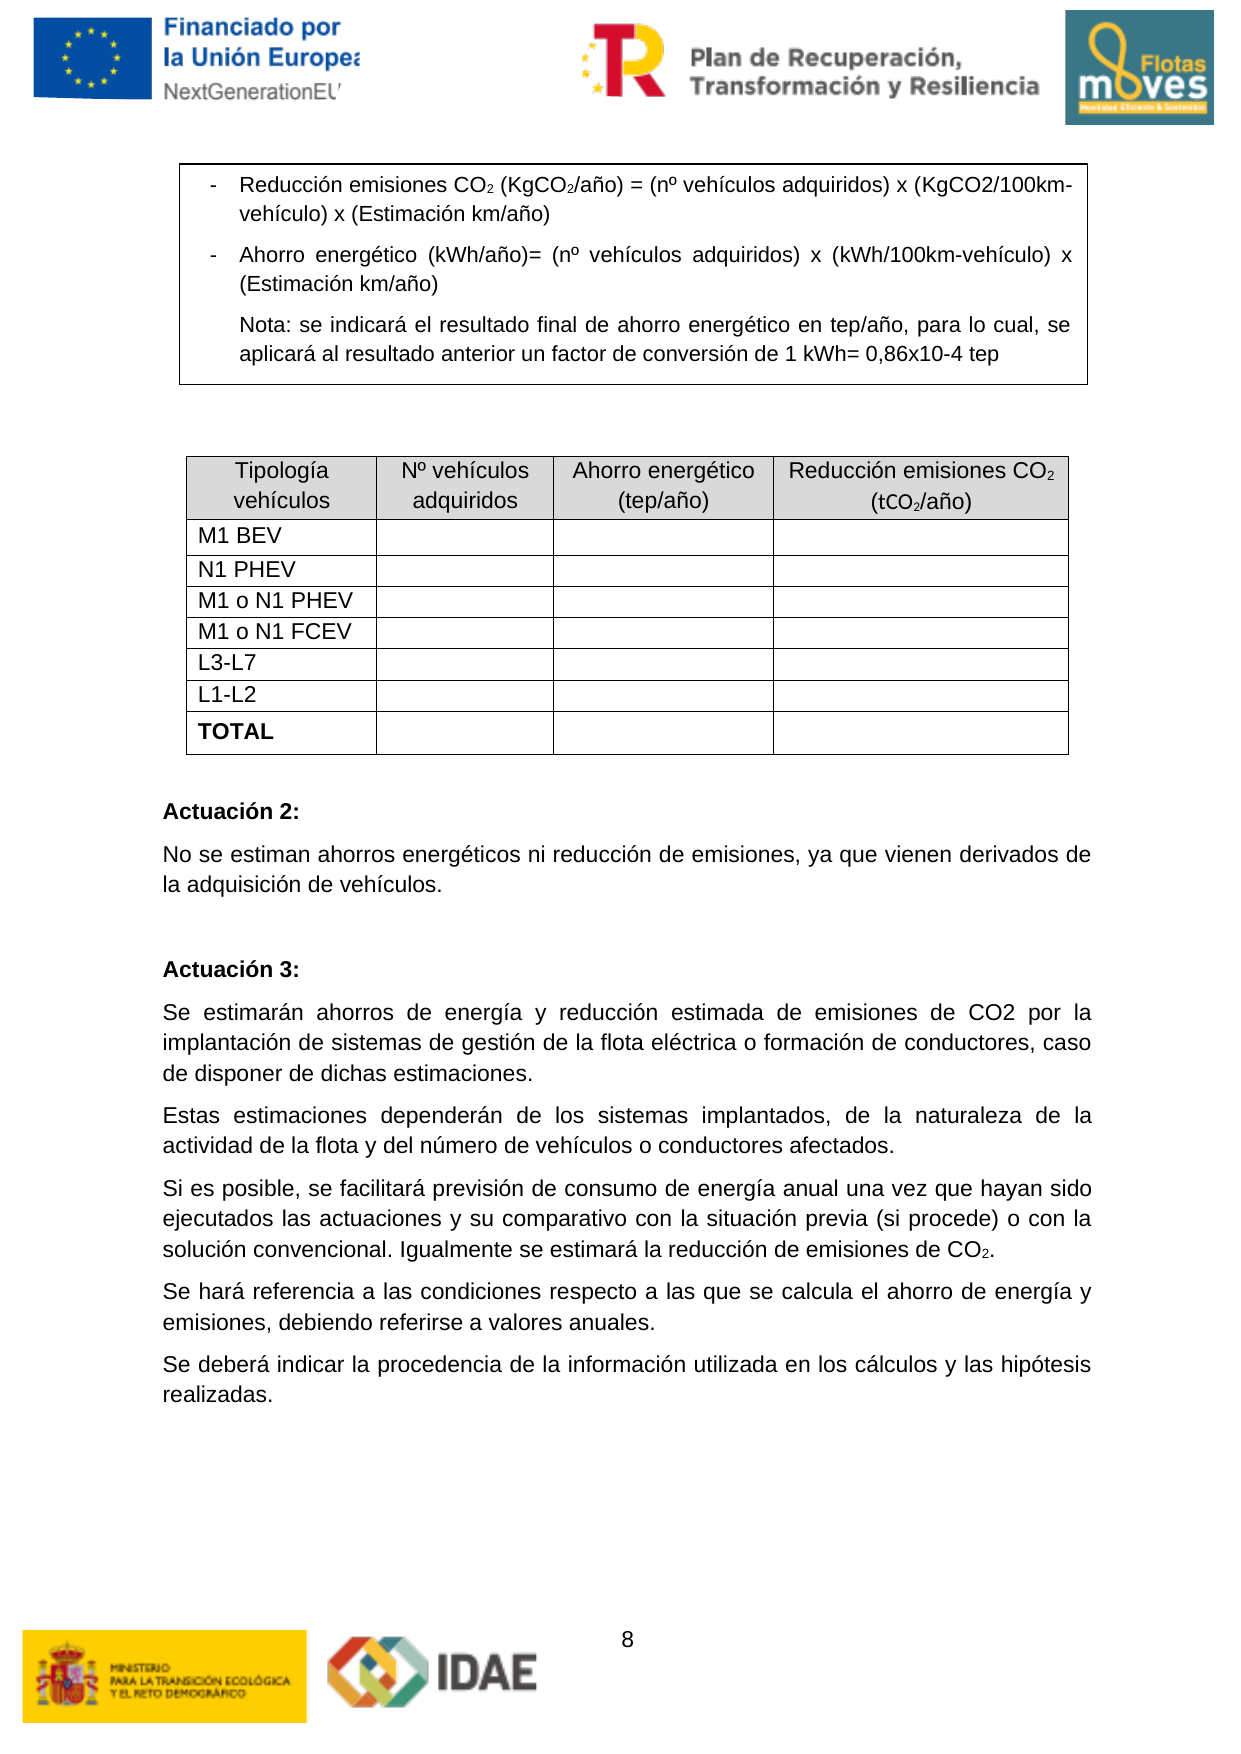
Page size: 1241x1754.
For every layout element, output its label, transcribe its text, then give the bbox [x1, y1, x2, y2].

text Si es posible, se facilitará previsión de consumo de energía anual una vez que hayan sido ejecutados las actuaciones y su comparativo con la situación previa (si procede) o con la solución convencional. Igualmente se estimará la reducción de emisiones de CO2. [162, 1175, 1093, 1262]
table_cell [377, 649, 553, 679]
table_cell [774, 712, 1068, 754]
text Se estimarán ahorros de energía y reducción estimada de emisiones de CO2 por la implantación de sistemas de gestión de la flota eléctrica o formación de conductores, caso de disponer de dichas estimaciones. [162, 999, 1093, 1086]
table_cell [554, 649, 773, 679]
picture [22, 1630, 537, 1723]
table_cell [554, 587, 773, 617]
text Actuación 2: [162, 798, 1093, 824]
table_header Reducción emisiones CO2 (tCO2/año) [774, 457, 1068, 519]
table_cell [554, 618, 773, 648]
table_cell [774, 587, 1068, 617]
table_cell [554, 712, 773, 754]
table_cell [554, 556, 773, 586]
table_cell [377, 556, 553, 586]
table_cell L3-L7 [187, 649, 376, 679]
table_cell [377, 712, 553, 754]
text Se hará referencia a las condiciones respecto a las que se calcula el ahorro de energía y emisiones, debiendo referirse a valores anuales. [162, 1278, 1093, 1335]
table_cell N1 PHEV [187, 556, 376, 586]
table_cell [774, 556, 1068, 586]
text Actuación 3: [162, 956, 1093, 983]
table_cell [377, 681, 553, 711]
table_cell TOTAL [187, 712, 376, 754]
table_cell M1 BEV [187, 520, 376, 554]
text Estas estimaciones dependerán de los sistemas implantados, de la naturaleza de la actividad de la flota y del número de vehículos o conductores afectados. [162, 1102, 1093, 1159]
table_cell [377, 587, 553, 617]
table_header Ahorro energético (tep/año) [554, 457, 773, 519]
table_cell M1 o N1 PHEV [187, 587, 376, 617]
table_cell [774, 681, 1068, 711]
table_cell [554, 681, 773, 711]
table_cell [774, 618, 1068, 648]
table_cell [377, 520, 553, 554]
table_cell [377, 618, 553, 648]
table_cell L1-L2 [187, 681, 376, 711]
table_cell [774, 649, 1068, 679]
table_cell [774, 520, 1068, 554]
text Se deberá indicar la procedencia de la información utilizada en los cálculos y las hipótesis realizadas. [162, 1351, 1093, 1408]
table_cell M1 o N1 FCEV [187, 618, 376, 648]
table_header Nº vehículos adquiridos [377, 457, 553, 519]
table_header Tipología vehículos [187, 457, 376, 519]
table_cell [554, 520, 773, 554]
text No se estiman ahorros energéticos ni reducción de emisiones, ya que vienen derivados de la adquisición de vehículos. [162, 841, 1093, 897]
